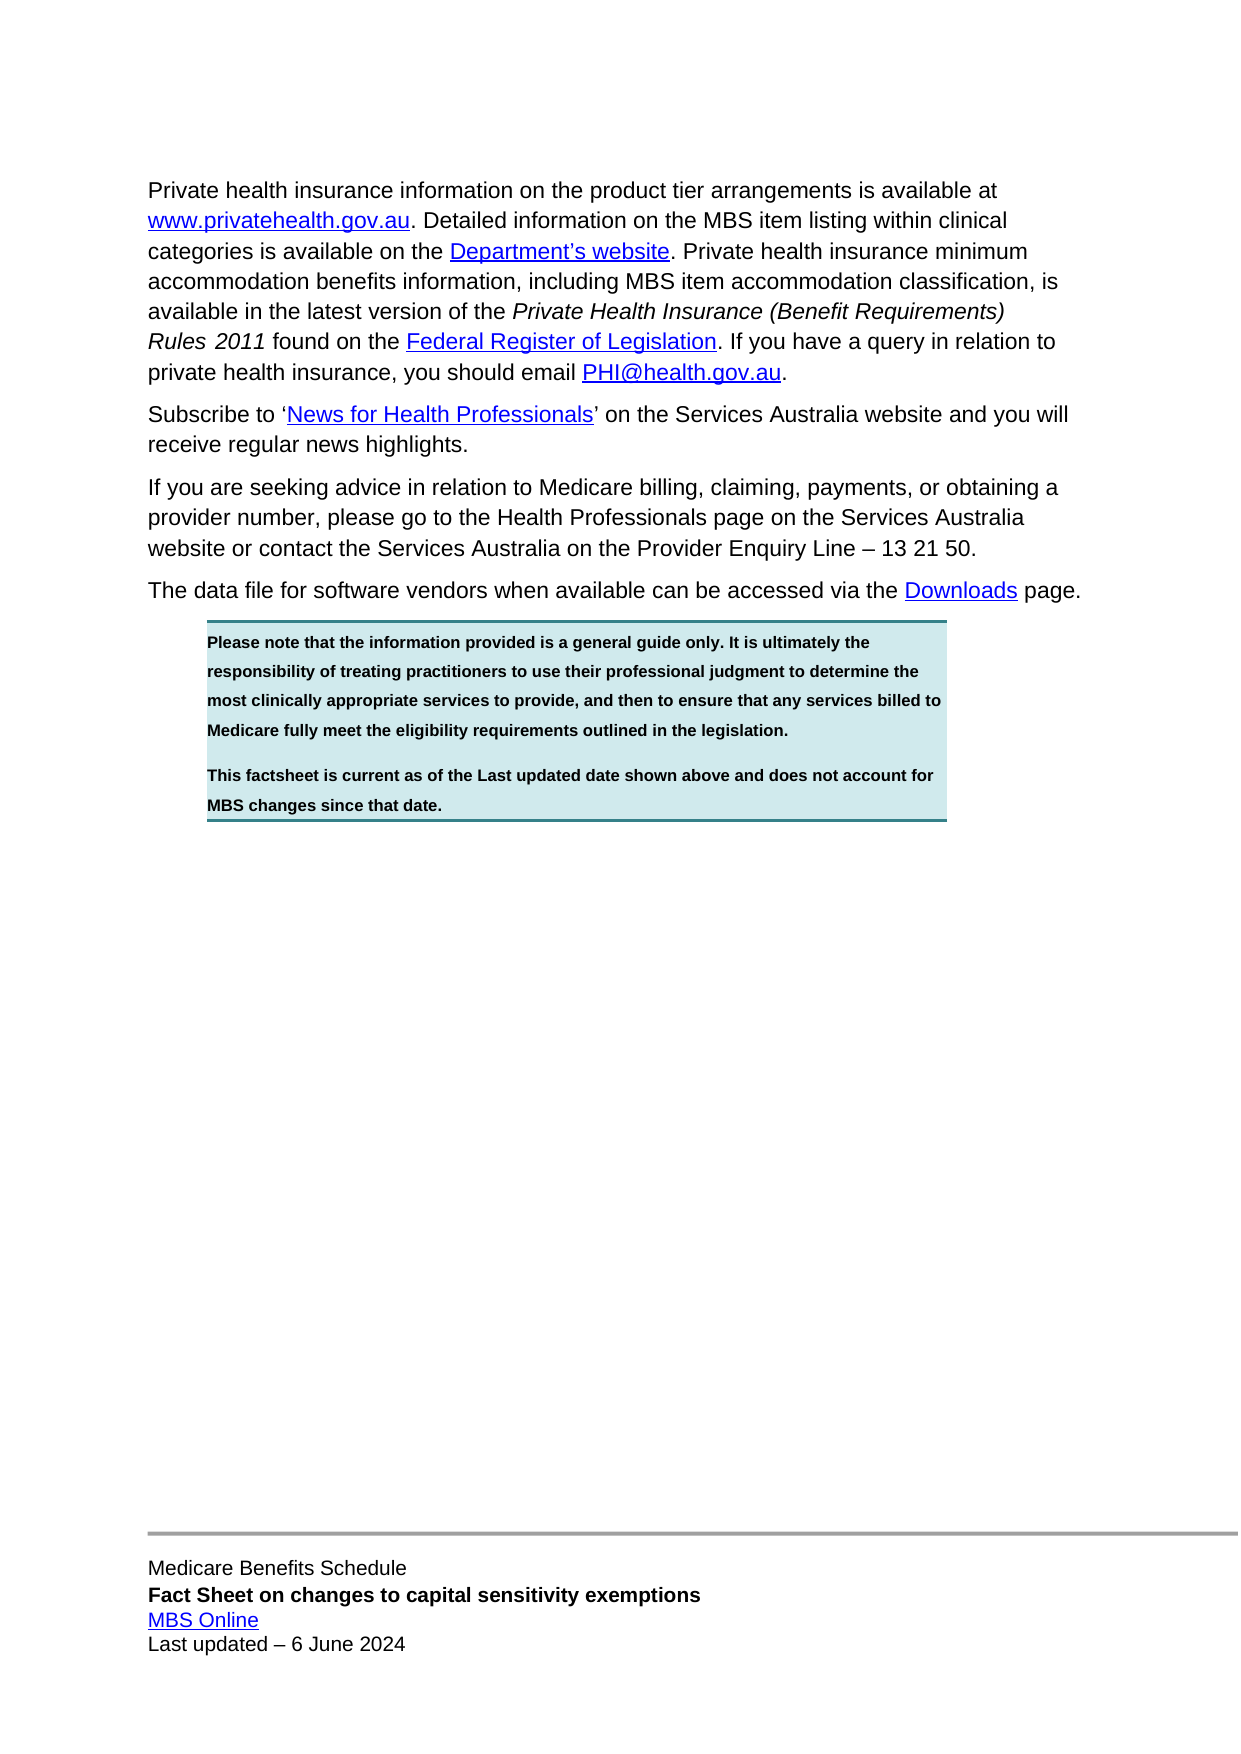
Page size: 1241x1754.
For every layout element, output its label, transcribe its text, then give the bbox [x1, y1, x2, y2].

text Please note that the information provided is a general guide only. It is ultimately the responsibility of treating practitioners to use their professional judgment to determine the most clinically appropriate services to provide, and then to ensure that any services billed to Medicare fully meet the eligibility requirements outlined in the legislation. [207, 623, 947, 742]
text Subscribe to ‘News for Health Professionals’ on the Services Australia website and you will receive regular news highlights. [148, 401, 1092, 458]
text This factsheet is current as of the Last updated date shown above and does not account for MBS changes since that date. [207, 753, 947, 819]
text If you are seeking advice in relation to Medicare billing, claiming, payments, or obtaining a provider number, please go to the Health Professionals page on the Services Australia website or contact the Services Australia on the Provider Enquiry Line – 13 21 50. [148, 474, 1092, 561]
text Private health insurance information on the product tier arrangements is available at www.privatehealth.gov.au. Detailed information on the MBS item listing within clinical categories is available on the Department’s website. Private health insurance minimum accommodation benefits information, including MBS item accommodation classification, is available in the latest version of the Private Health Insurance (Benefit Requirements) Rules 2011 found on the Federal Register of Legislation. If you have a query in relation to private health insurance, you should email PHI@health.gov.au. [148, 177, 1092, 385]
text The data file for software vendors when available can be accessed via the Downloads page. [148, 577, 1092, 603]
